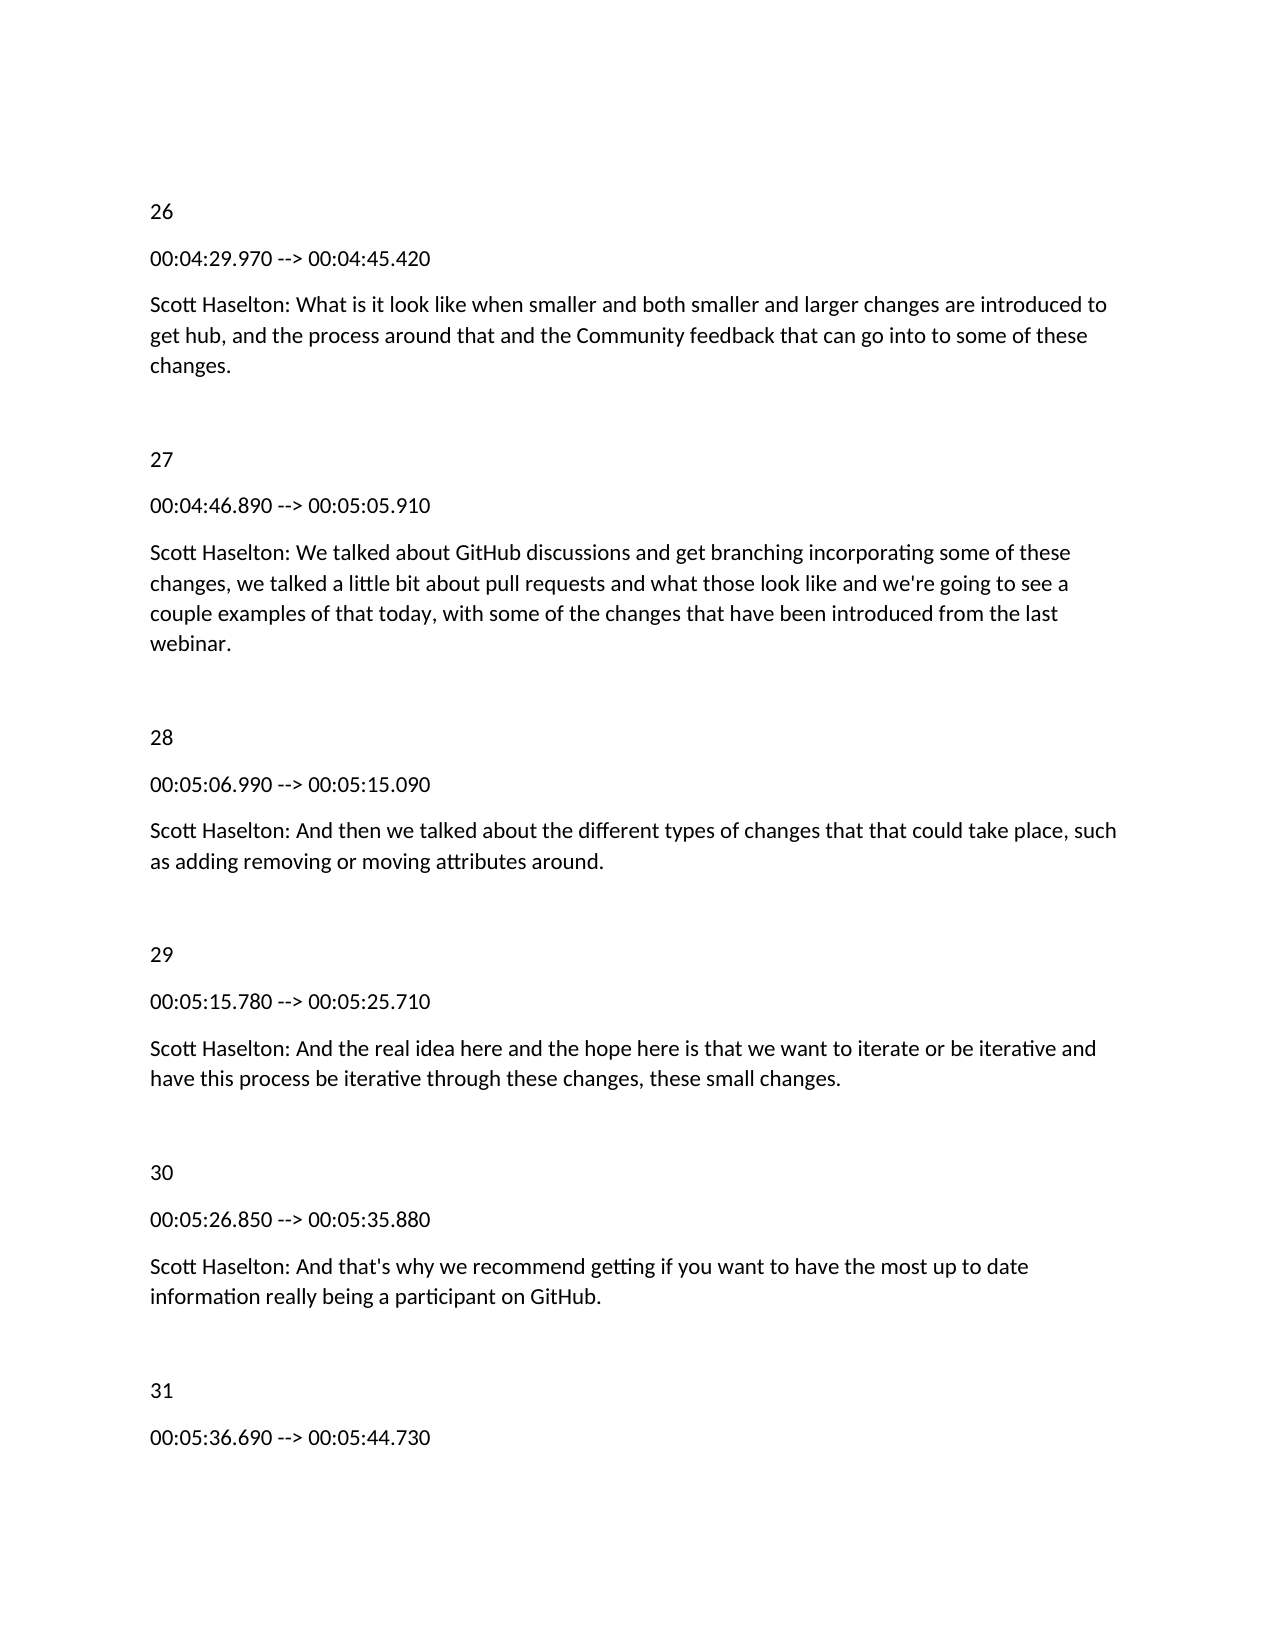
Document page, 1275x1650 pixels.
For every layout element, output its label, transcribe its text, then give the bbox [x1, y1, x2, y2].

text 31 [150, 1376, 1125, 1404]
text 26 [150, 197, 1125, 225]
text Scott Haselton: What is it look like when smaller and both smaller and larger changes are introduced to get hub, and the process around that and the Community feedback that can go into to some of these changes. [150, 291, 1125, 379]
text 27 [150, 445, 1125, 473]
text 29 [150, 941, 1125, 969]
text 00:05:36.690 --> 00:05:44.730 [150, 1423, 1125, 1451]
text 28 [150, 723, 1125, 751]
text 00:05:06.990 --> 00:05:15.090 [150, 770, 1125, 798]
text 00:04:46.890 --> 00:05:05.910 [150, 492, 1125, 520]
text Scott Haselton: We talked about GitHub discussions and get branching incorporating some of these changes, we talked a little bit about pull requests and what those look like and we're going to see a couple examples of that today, with some of the changes that have been introduced from the last webinar. [150, 538, 1125, 657]
text 00:04:29.970 --> 00:04:45.420 [150, 244, 1125, 272]
text 30 [150, 1158, 1125, 1186]
text Scott Haselton: And the real idea here and the hope here is that we want to iterate or be iterative and have this process be iterative through these changes, these small changes. [150, 1034, 1125, 1093]
text Scott Haselton: And that's why we recommend getting if you want to have the most up to date information really being a participant on GitHub. [150, 1252, 1125, 1310]
text 00:05:15.780 --> 00:05:25.710 [150, 987, 1125, 1016]
text Scott Haselton: And then we talked about the different types of changes that that could take place, such as adding removing or moving attributes around. [150, 817, 1125, 875]
text 00:05:26.850 --> 00:05:35.880 [150, 1205, 1125, 1233]
